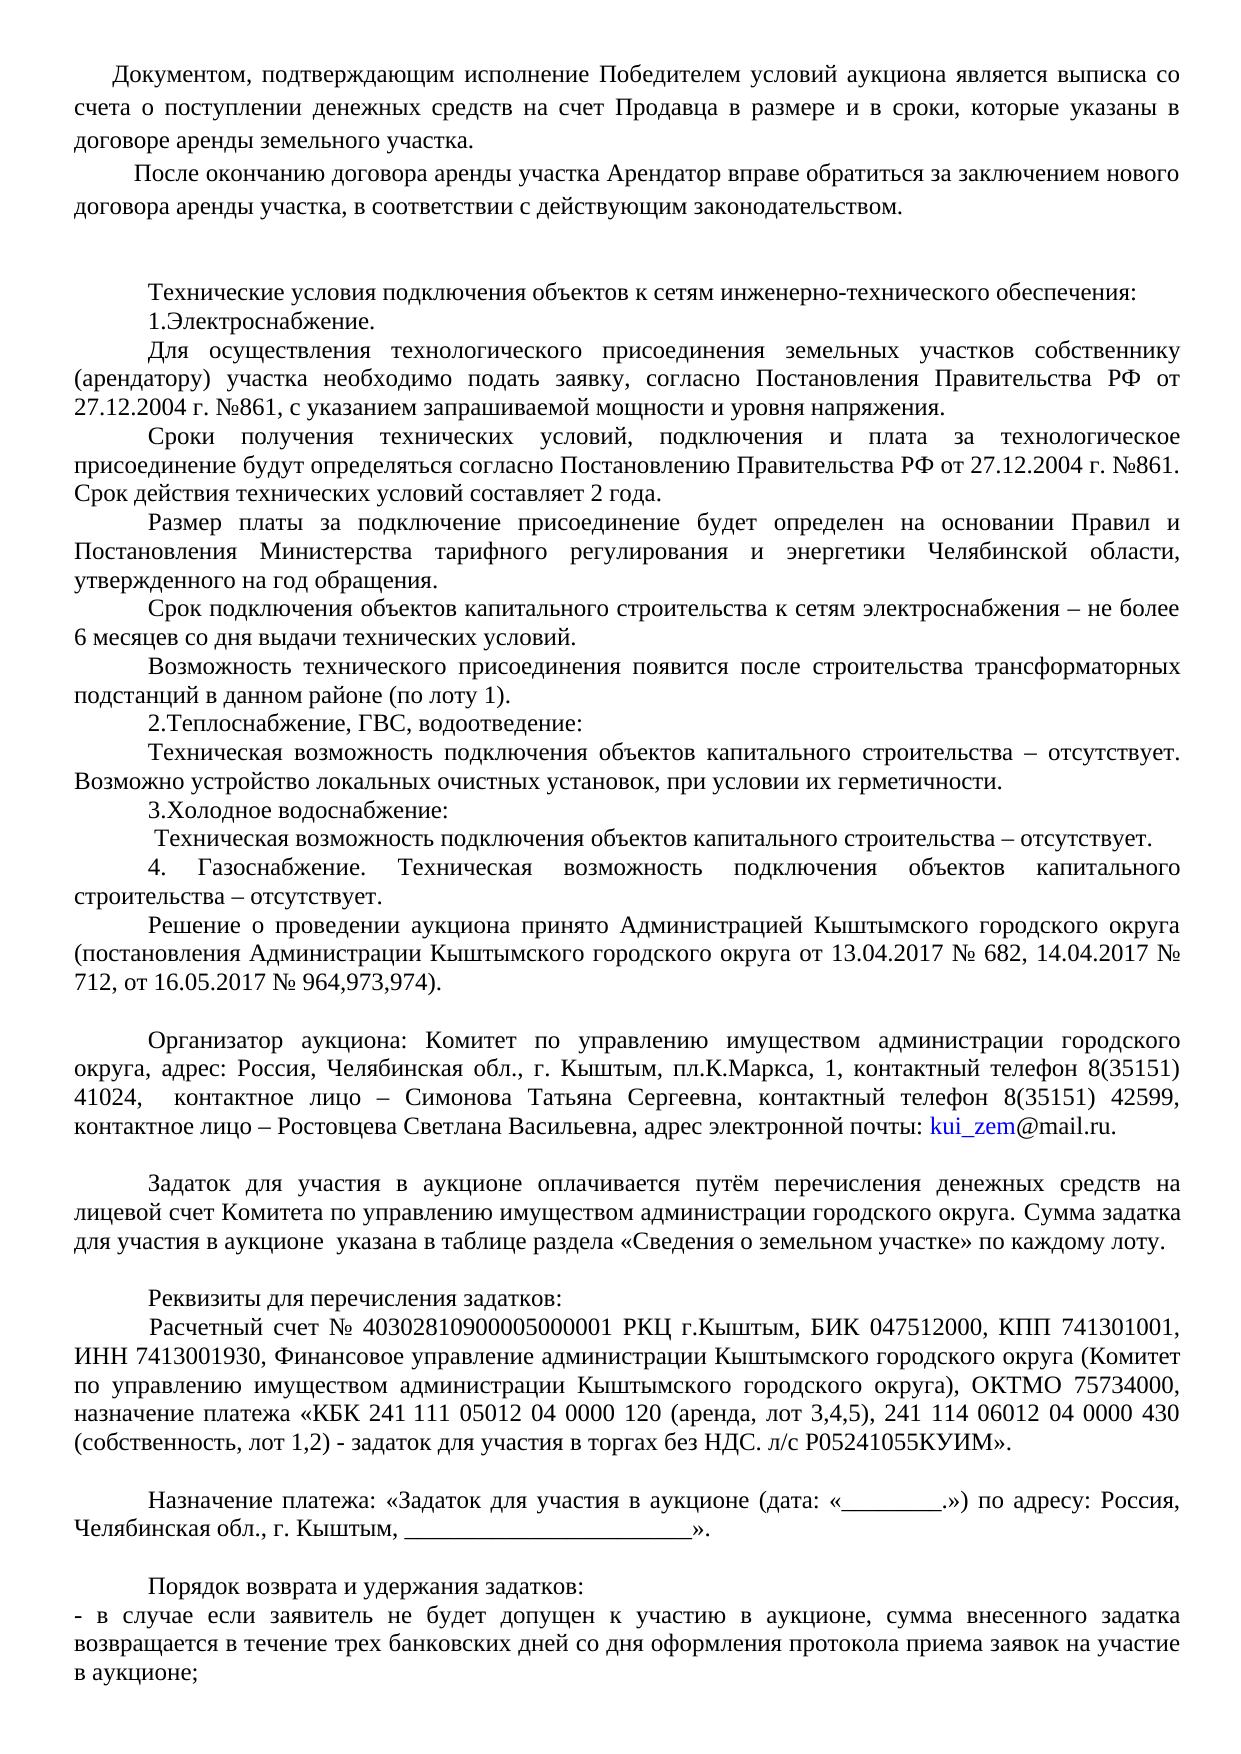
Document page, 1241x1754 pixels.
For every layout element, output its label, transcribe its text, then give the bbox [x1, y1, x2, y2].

text Сроки получения технических условий, подключения и плата за технологическое присоединение будут определяться согласно Постановлению Правительства РФ от 27.12.2004 г. №861. Срок действия технических условий составляет 2 года. [74, 421, 1181, 507]
text 1.Электроснабжение. [74, 306, 1181, 335]
text Техническая возможность подключения объектов капитального строительства – отсутствует. Возможно устройство локальных очистных установок, при условии их герметичности. [74, 737, 1181, 795]
text 2.Теплоснабжение, ГВС, водоотведение: [74, 708, 1181, 737]
text Возможность технического присоединения появится после строительства трансформаторных подстанций в данном районе (по лоту 1). [74, 651, 1181, 708]
text Задаток для участия в аукционе оплачивается путём перечисления денежных средств на лицевой счет Комитета по управлению имуществом администрации городского округа. Сумма задатка для участия в аукционе указана в таблице раздела «Сведения о земельном участке» по каждому лоту. [74, 1168, 1181, 1255]
text Расчетный счет № 40302810900005000001 РКЦ г.Кыштым, БИК 047512000, КПП 741301001, ИНН 7413001930, Финансовое управление администрации Кыштымского городского округа (Комитет по управлению имуществом администрации Кыштымского городского округа), ОКТМО 75734000, назначение платежа «КБК 241 111 05012 04 0000 120 (аренда, лот 3,4,5), 241 114 06012 04 0000 430 (собственность, лот 1,2) - задаток для участия в торгах без НДС. л/с Р05241055КУИМ». [74, 1312, 1181, 1456]
text Назначение платежа: «Задаток для участия в аукционе (дата: «________.») по адресу: Россия, Челябинская обл., г. Кыштым, _______________________». [74, 1485, 1181, 1542]
text 3.Холодное водоснабжение: [74, 795, 1181, 823]
text Порядок возврата и удержания задатков: [74, 1571, 1181, 1600]
text Документом, подтверждающим исполнение Победителем условий аукциона является выписка со счета о поступлении денежных средств на счет Продавца в размере и в сроки, которые указаны в договоре аренды земельного участка. [74, 59, 1181, 154]
text После окончанию договора аренды участка Арендатор вправе обратиться за заключением нового договора аренды участка, в соответствии с действующим законодательством. [74, 158, 1181, 220]
text Размер платы за подключение присоединение будет определен на основании Правил и Постановления Министерства тарифного регулирования и энергетики Челябинской области, утвержденного на год обращения. [74, 507, 1181, 593]
text Реквизиты для перечисления задатков: [74, 1283, 1181, 1312]
text Для осуществления технологического присоединения земельных участков собственнику (арендатору) участка необходимо подать заявку, согласно Постановления Правительства РФ от 27.12.2004 г. №861, с указанием запрашиваемой мощности и уровня напряжения. [74, 335, 1181, 421]
text Технические условия подключения объектов к сетям инженерно-технического обеспечения: [74, 277, 1181, 306]
text Решение о проведении аукциона принято Администрацией Кыштымского городского округа (постановления Администрации Кыштымского городского округа от 13.04.2017 № 682, 14.04.2017 № 712, от 16.05.2017 № 964,973,974). [74, 910, 1181, 996]
text Техническая возможность подключения объектов капитального строительства – отсутствует. [74, 823, 1181, 852]
text - в случае если заявитель не будет допущен к участию в аукционе, сумма внесенного задатка возвращается в течение трех банковских дней со дня оформления протокола приема заявок на участие в аукционе; [74, 1600, 1181, 1686]
text Организатор аукциона: Комитет по управлению имуществом администрации городского округа, адрес: Россия, Челябинская обл., г. Кыштым, пл.К.Маркса, 1, контактный телефон 8(35151) 41024, контактное лицо – Симонова Татьяна Сергеевна, контактный телефон 8(35151) 42599, контактное лицо – Ростовцева Светлана Васильевна, адрес электронной почты: kui_zem@mail.ru. [74, 1025, 1181, 1140]
text Срок подключения объектов капитального строительства к сетям электроснабжения – не более 6 месяцев со дня выдачи технических условий. [74, 593, 1181, 651]
text 4. Газоснабжение. Техническая возможность подключения объектов капитального строительства – отсутствует. [74, 852, 1181, 910]
